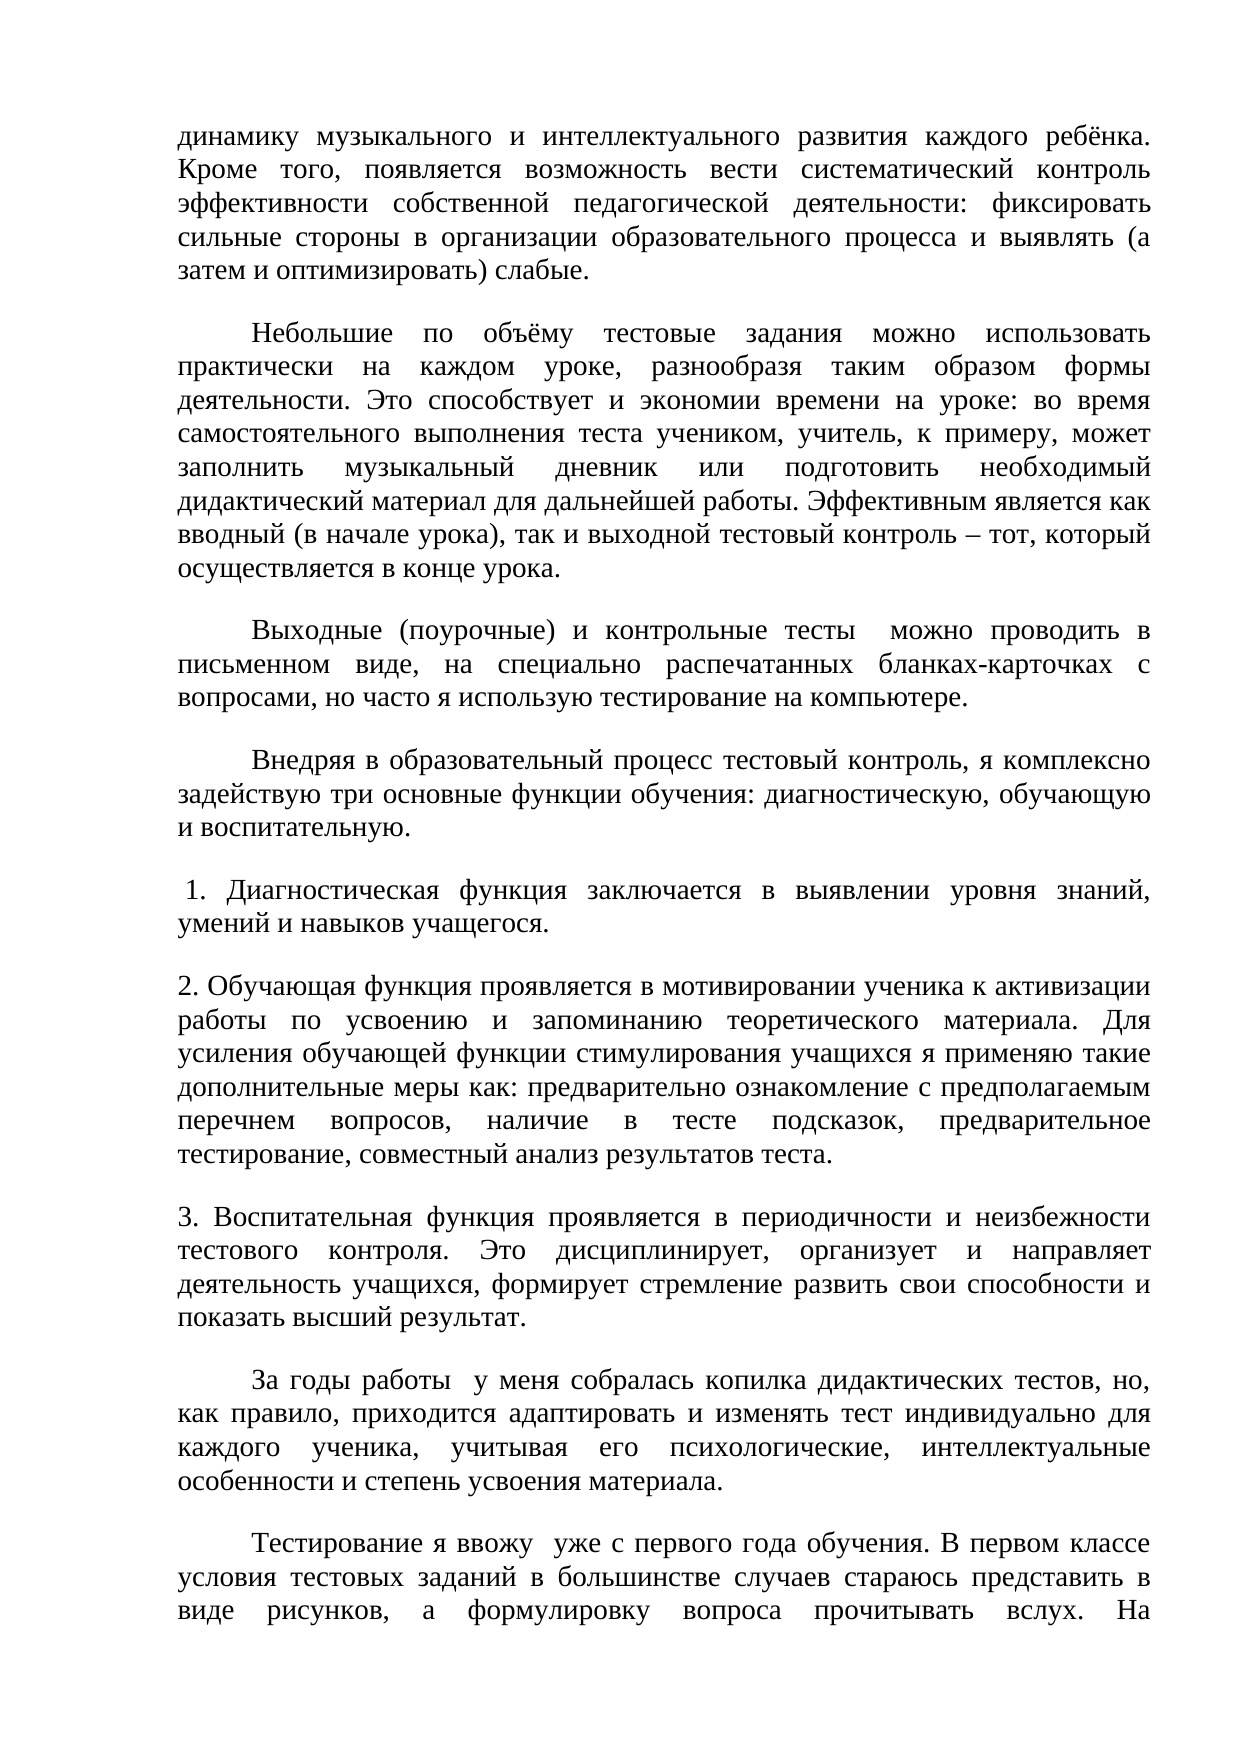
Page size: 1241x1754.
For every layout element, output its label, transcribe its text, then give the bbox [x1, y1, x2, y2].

text Внедряя в образовательный процесс тестовый контроль, я комплексно задействую три основные функции обучения: диагностическую, обучающую и воспитательную. [177, 742, 1152, 843]
text За годы работы у меня собралась копилка дидактических тестов, но, как правило, приходится адаптировать и изменять тест индивидуально для каждого ученика, учитывая его психологические, интеллектуальные особенности и степень усвоения материала. [177, 1362, 1152, 1496]
text Выходные (поурочные) и контрольные тесты можно проводить в письменном виде, на специально распечатанных бланках-карточках с вопросами, но часто я использую тестирование на компьютере. [177, 612, 1152, 713]
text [177, 1525, 1152, 1626]
text 2. Обучающая функция проявляется в мотивировании ученика к активизации работы по усвоению и запоминанию теоретического материала. Для усиления обучающей функции стимулирования учащихся я применяю такие дополнительные меры как: предварительно ознакомление с предполагаемым перечнем вопросов, наличие в тесте подсказок, предварительное тестирование, совместный анализ результатов теста. [177, 968, 1152, 1169]
text 3. Воспитательная функция проявляется в периодичности и неизбежности тестового контроля. Это дисциплинирует, организует и направляет деятельность учащихся, формирует стремление развить свои способности и показать высший результат. [177, 1199, 1152, 1333]
text 1. Диагностическая функция заключается в выявлении уровня знаний, умений и навыков учащегося. [177, 872, 1152, 939]
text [177, 118, 1152, 286]
text Небольшие по объёму тестовые задания можно использовать практически на каждом уроке, разнообразя таким образом формы деятельности. Это способствует и экономии времени на уроке: во время самостоятельного выполнения теста учеником, учитель, к примеру, может заполнить музыкальный дневник или подготовить необходимый дидактический материал для дальнейшей работы. Эффективным является как вводный (в начале урока), так и выходной тестовый контроль – тот, который осуществляется в конце урока. [177, 315, 1152, 583]
